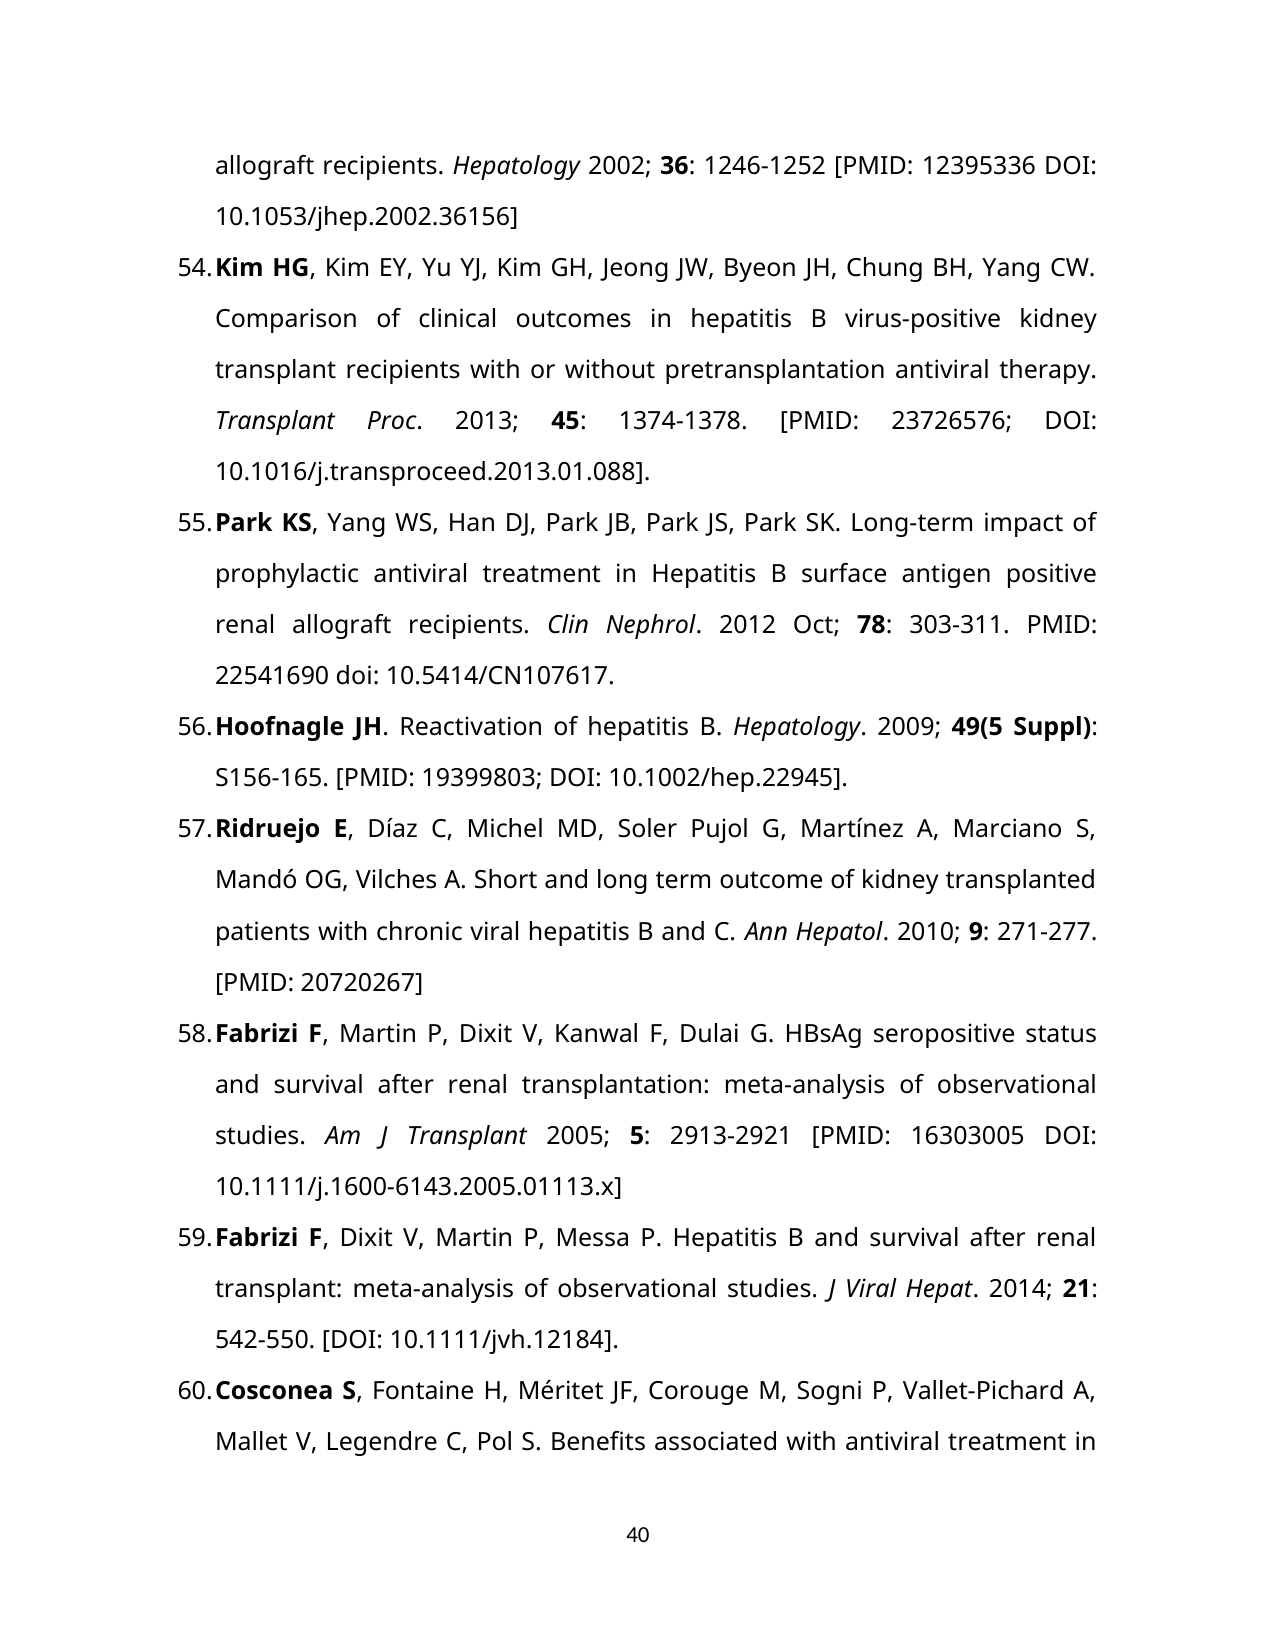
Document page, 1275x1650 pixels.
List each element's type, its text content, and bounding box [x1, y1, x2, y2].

list Kim HG, Kim EY, Yu YJ, Kim GH, Jeong JW, Byeon JH, Chung BH, Yang CW. Comparison of clinical outcomes in hepatitis B virus-positive kidney transplant recipients with or without pretransplantation antiviral therapy. Transplant Proc. 2013; 45: 1374-1378. [PMID: 23726576; DOI: 10.1016/j.transproceed.2013.01.088]. [177, 250, 1098, 488]
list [177, 148, 1098, 233]
list Ridruejo E, Díaz C, Michel MD, Soler Pujol G, Martínez A, Marciano S, Mandó OG, Vilches A. Short and long term outcome of kidney transplanted patients with chronic viral hepatitis B and C. Ann Hepatol. 2010; 9: 271-277. [PMID: 20720267] [177, 811, 1098, 998]
list Hoofnagle JH. Reactivation of hepatitis B. Hepatology. 2009; 49(5 Suppl): S156-165. [PMID: 19399803; DOI: 10.1002/hep.22945]. [177, 709, 1098, 794]
list Fabrizi F, Martin P, Dixit V, Kanwal F, Dulai G. HBsAg seropositive status and survival after renal transplantation: meta-analysis of observational studies. Am J Transplant 2005; 5: 2913-2921 [PMID: 16303005 DOI: 10.1111/j.1600-6143.2005.01113.x] [177, 1015, 1098, 1202]
list Fabrizi F, Dixit V, Martin P, Messa P. Hepatitis B and survival after renal transplant: meta-analysis of observational studies. J Viral Hepat. 2014; 21: 542-550. [DOI: 10.1111/jvh.12184]. [177, 1219, 1098, 1356]
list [177, 1373, 1098, 1458]
list Park KS, Yang WS, Han DJ, Park JB, Park JS, Park SK. Long-term impact of prophylactic antiviral treatment in Hepatitis B surface antigen positive renal allograft recipients. Clin Nephrol. 2012 Oct; 78: 303-311. PMID: 22541690 doi: 10.5414/CN107617. [177, 505, 1098, 692]
